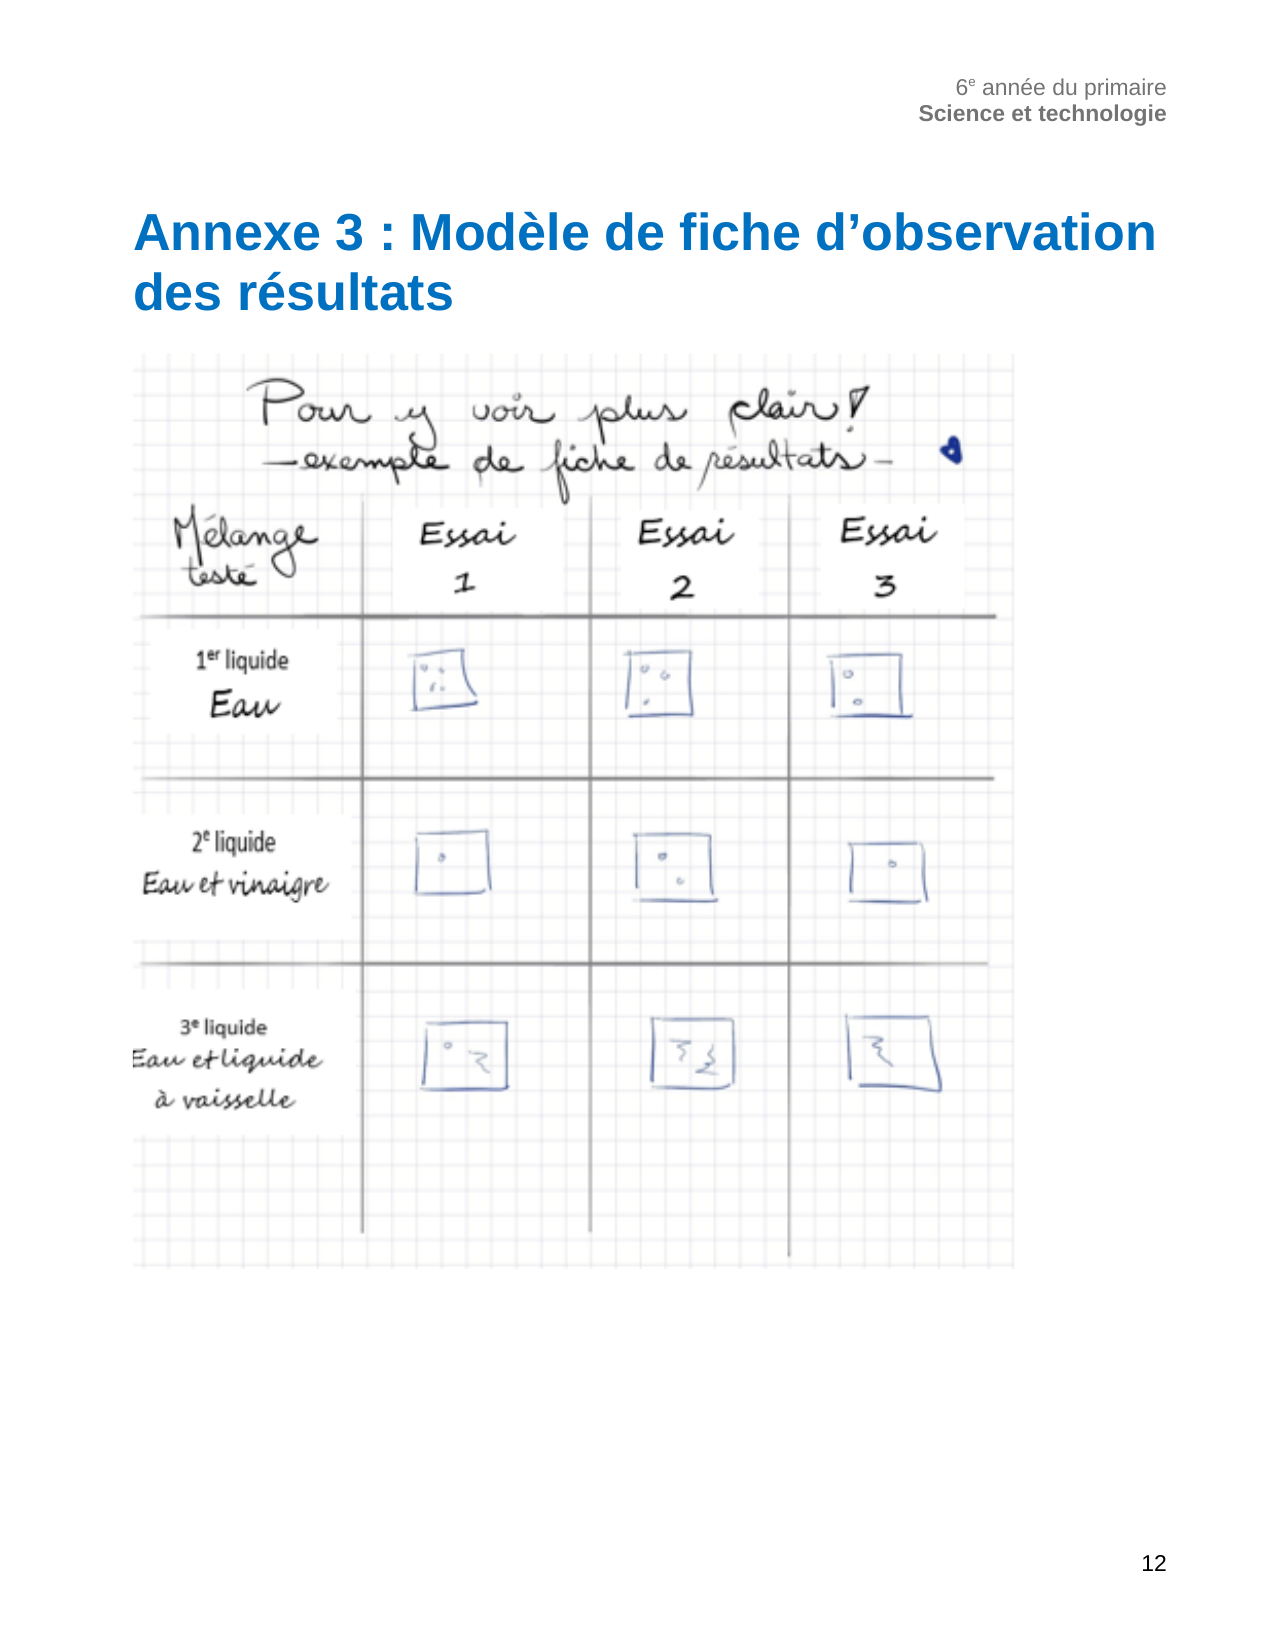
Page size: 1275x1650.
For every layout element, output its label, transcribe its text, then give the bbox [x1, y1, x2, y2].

picture [132, 346, 1105, 1269]
text Annexe 3 : Modèle de fiche d’observation des résultats [133, 202, 1167, 321]
text Science et technologie [133, 100, 1167, 127]
